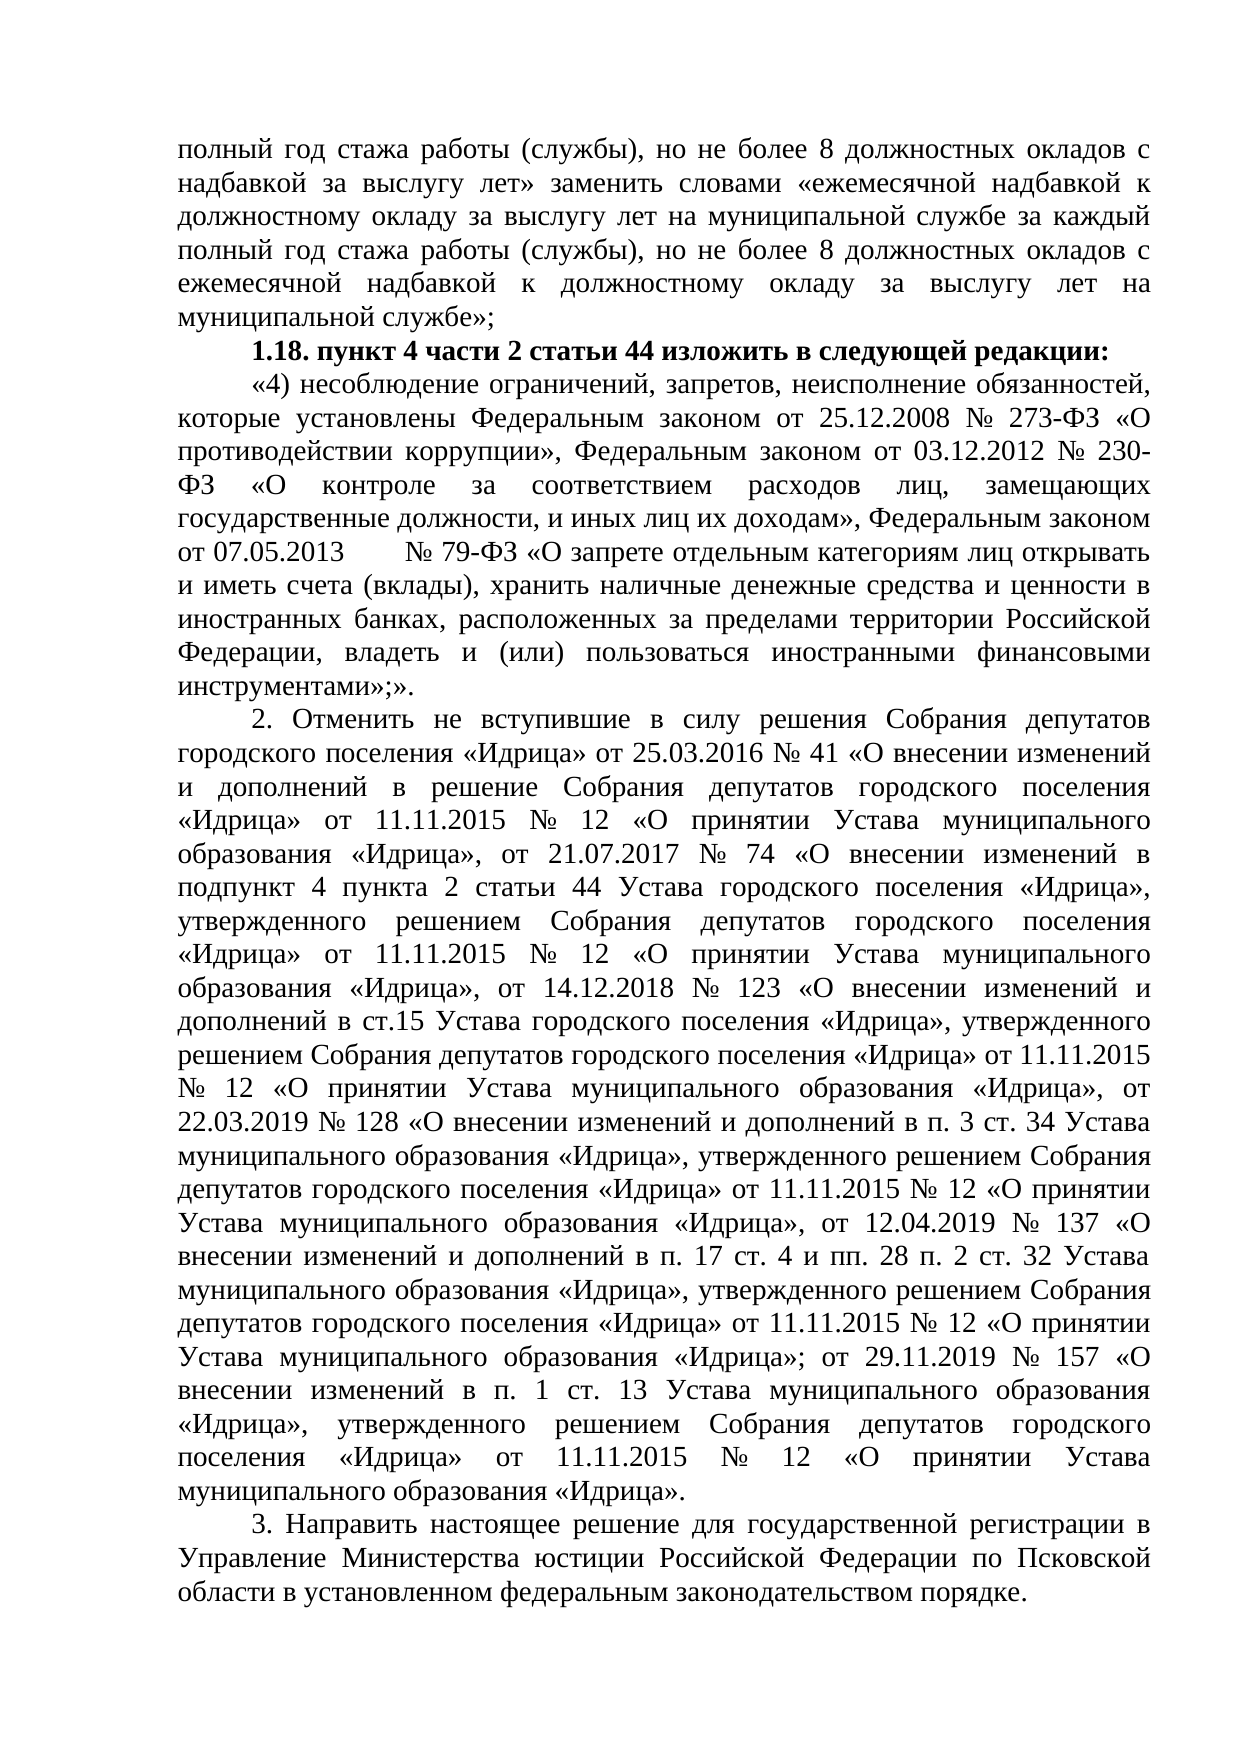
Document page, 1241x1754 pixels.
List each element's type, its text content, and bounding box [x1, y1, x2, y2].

text 1.18. пункт 4 части 2 статьи 44 изложить в следующей редакции: [177, 333, 1152, 366]
text 2. Отменить не вступившие в силу решения Собрания депутатов городского поселения «Идрица» от 25.03.2016 № 41 «О внесении изменений и дополнений в решение Собрания депутатов городского поселения «Идрица» от 11.11.2015 № 12 «О принятии Устава муниципального образования «Идрица», от 21.07.2017 № 74 «О внесении изменений в подпункт 4 пункта 2 статьи 44 Устава городского поселения «Идрица», утвержденного решением Собрания депутатов городского поселения «Идрица» от 11.11.2015 № 12 «О принятии Устава муниципального образования «Идрица», от 14.12.2018 № 123 «О внесении изменений и дополнений в ст.15 Устава городского поселения «Идрица», утвержденного решением Собрания депутатов городского поселения «Идрица» от 11.11.2015 № 12 «О принятии Устава муниципального образования «Идрица», от 22.03.2019 № 128 «О внесении изменений и дополнений в п. 3 ст. 34 Устава муниципального образования «Идрица», утвержденного решением Собрания депутатов городского поселения «Идрица» от 11.11.2015 № 12 «О принятии Устава муниципального образования «Идрица», от 12.04.2019 № 137 «О внесении изменений и дополнений в п. 17 ст. 4 и пп. 28 п. 2 ст. 32 Устава муниципального образования «Идрица», утвержденного решением Собрания депутатов городского поселения «Идрица» от 11.11.2015 № 12 «О принятии Устава муниципального образования «Идрица»; от 29.11.2019 № 157 «О внесении изменений в п. 1 ст. 13 Устава муниципального образования «Идрица», утвержденного решением Собрания депутатов городского поселения «Идрица» от 11.11.2015 № 12 «О принятии Устава муниципального образования «Идрица». [177, 702, 1152, 1507]
text «4) несоблюдение ограничений, запретов, неисполнение обязанностей, которые установлены Федеральным законом от 25.12.2008 № 273-ФЗ «О противодействии коррупции», Федеральным законом от 03.12.2012 № 230-ФЗ «О контроле за соответствием расходов лиц, замещающих государственные должности, и иных лиц их доходам», Федеральным законом от 07.05.2013 № 79-ФЗ «О запрете отдельным категориям лиц открывать и иметь счета (вклады), хранить наличные денежные средства и ценности в иностранных банках, расположенных за пределами территории Российской Федерации, владеть и (или) пользоваться иностранными финансовыми инструментами»;». [177, 366, 1152, 702]
text 3. Направить настоящее решение для государственной регистрации в Управление Министерства юстиции Российской Федерации по Псковской области в установленном федеральным законодательством порядке. [177, 1507, 1152, 1607]
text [177, 131, 1152, 333]
